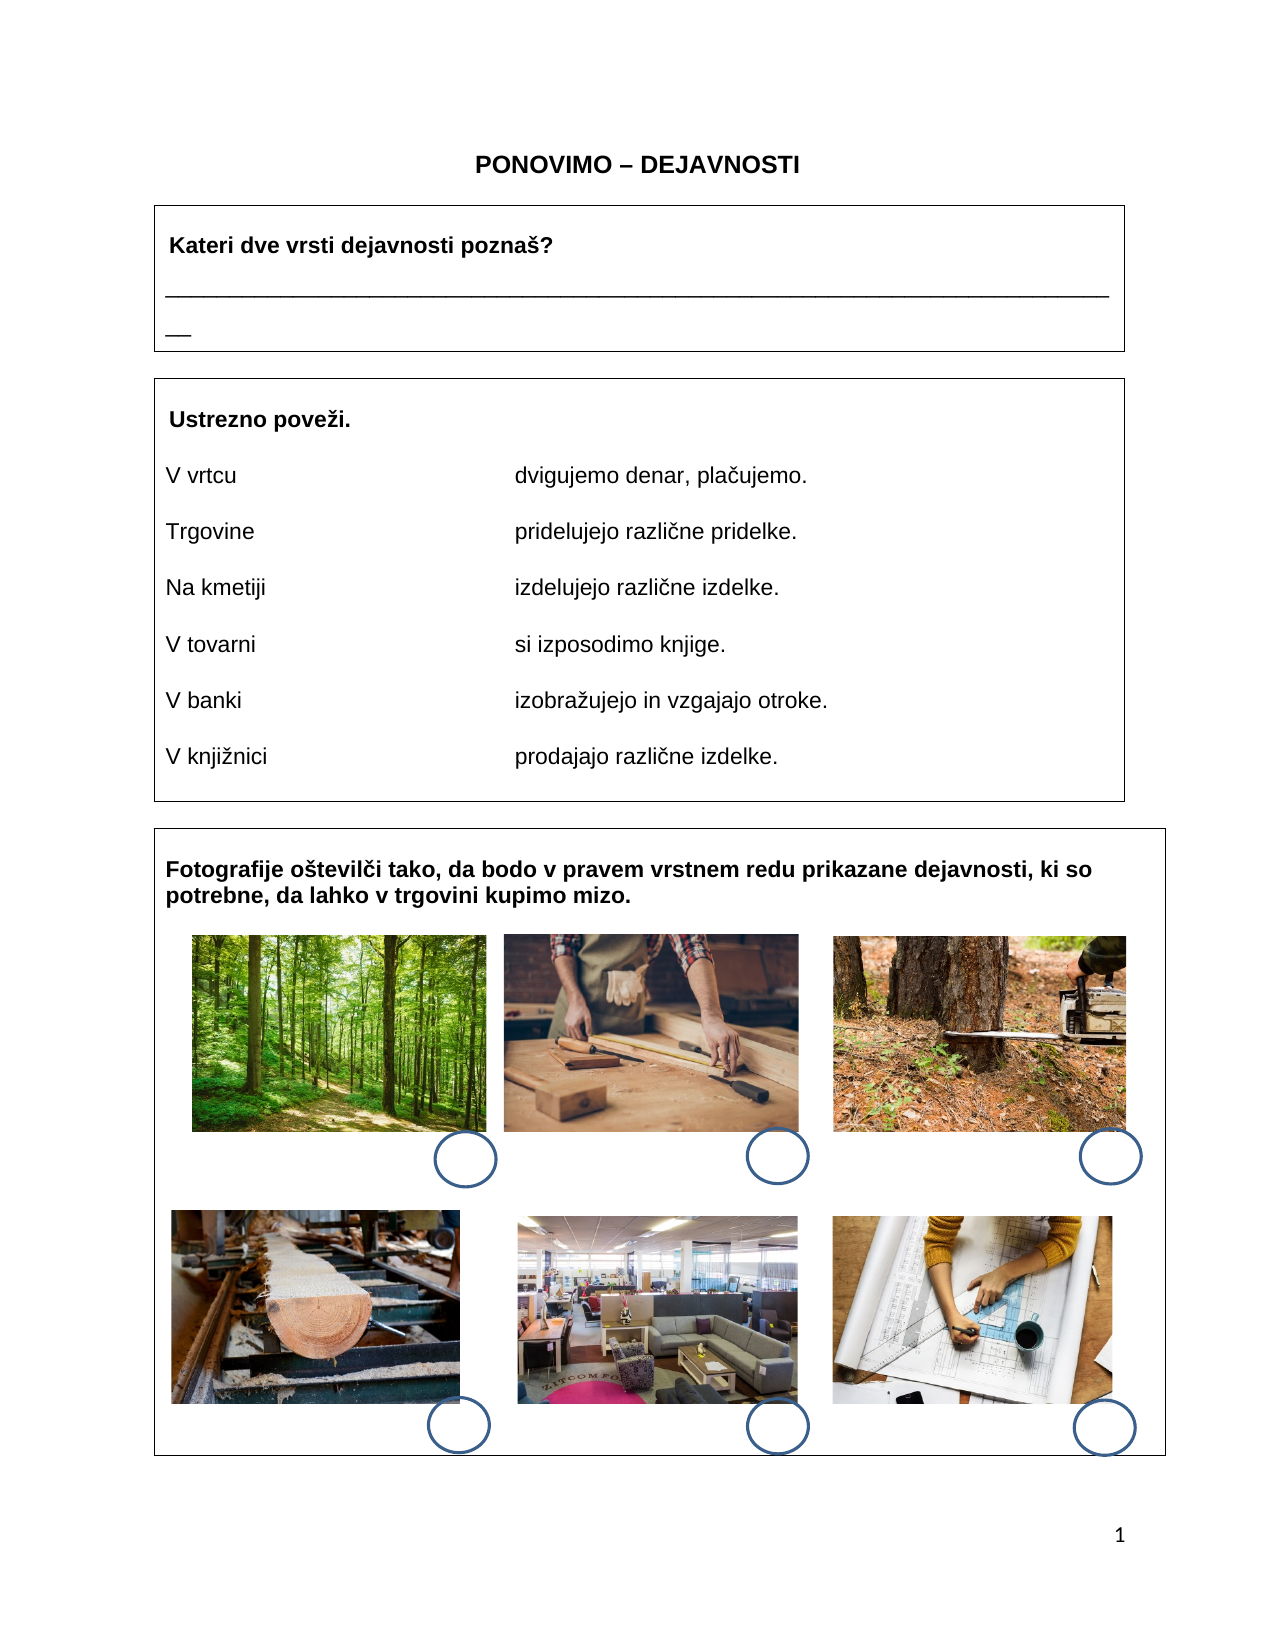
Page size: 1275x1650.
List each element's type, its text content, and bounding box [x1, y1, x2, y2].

table_header Kateri dve vrsti dejavnosti poznaš? ____________________________________________________________________________ [155, 206, 1124, 351]
text PONOVIMO – DEJAVNOSTI [150, 150, 1125, 179]
picture [444, 1400, 460, 1404]
picture [171, 1210, 460, 1404]
picture [832, 1216, 1113, 1404]
picture [833, 936, 1127, 1132]
table_header Fotografije oštevilči tako, da bodo v pravem vrstnem redu prikazane dejavnosti, ki so potrebne, da lahko v trgovini kupimo mizo. [155, 829, 1165, 1455]
picture [503, 934, 799, 1132]
table_header Ustrezno poveži. [155, 379, 1124, 801]
picture [192, 935, 487, 1132]
picture [517, 1216, 798, 1404]
